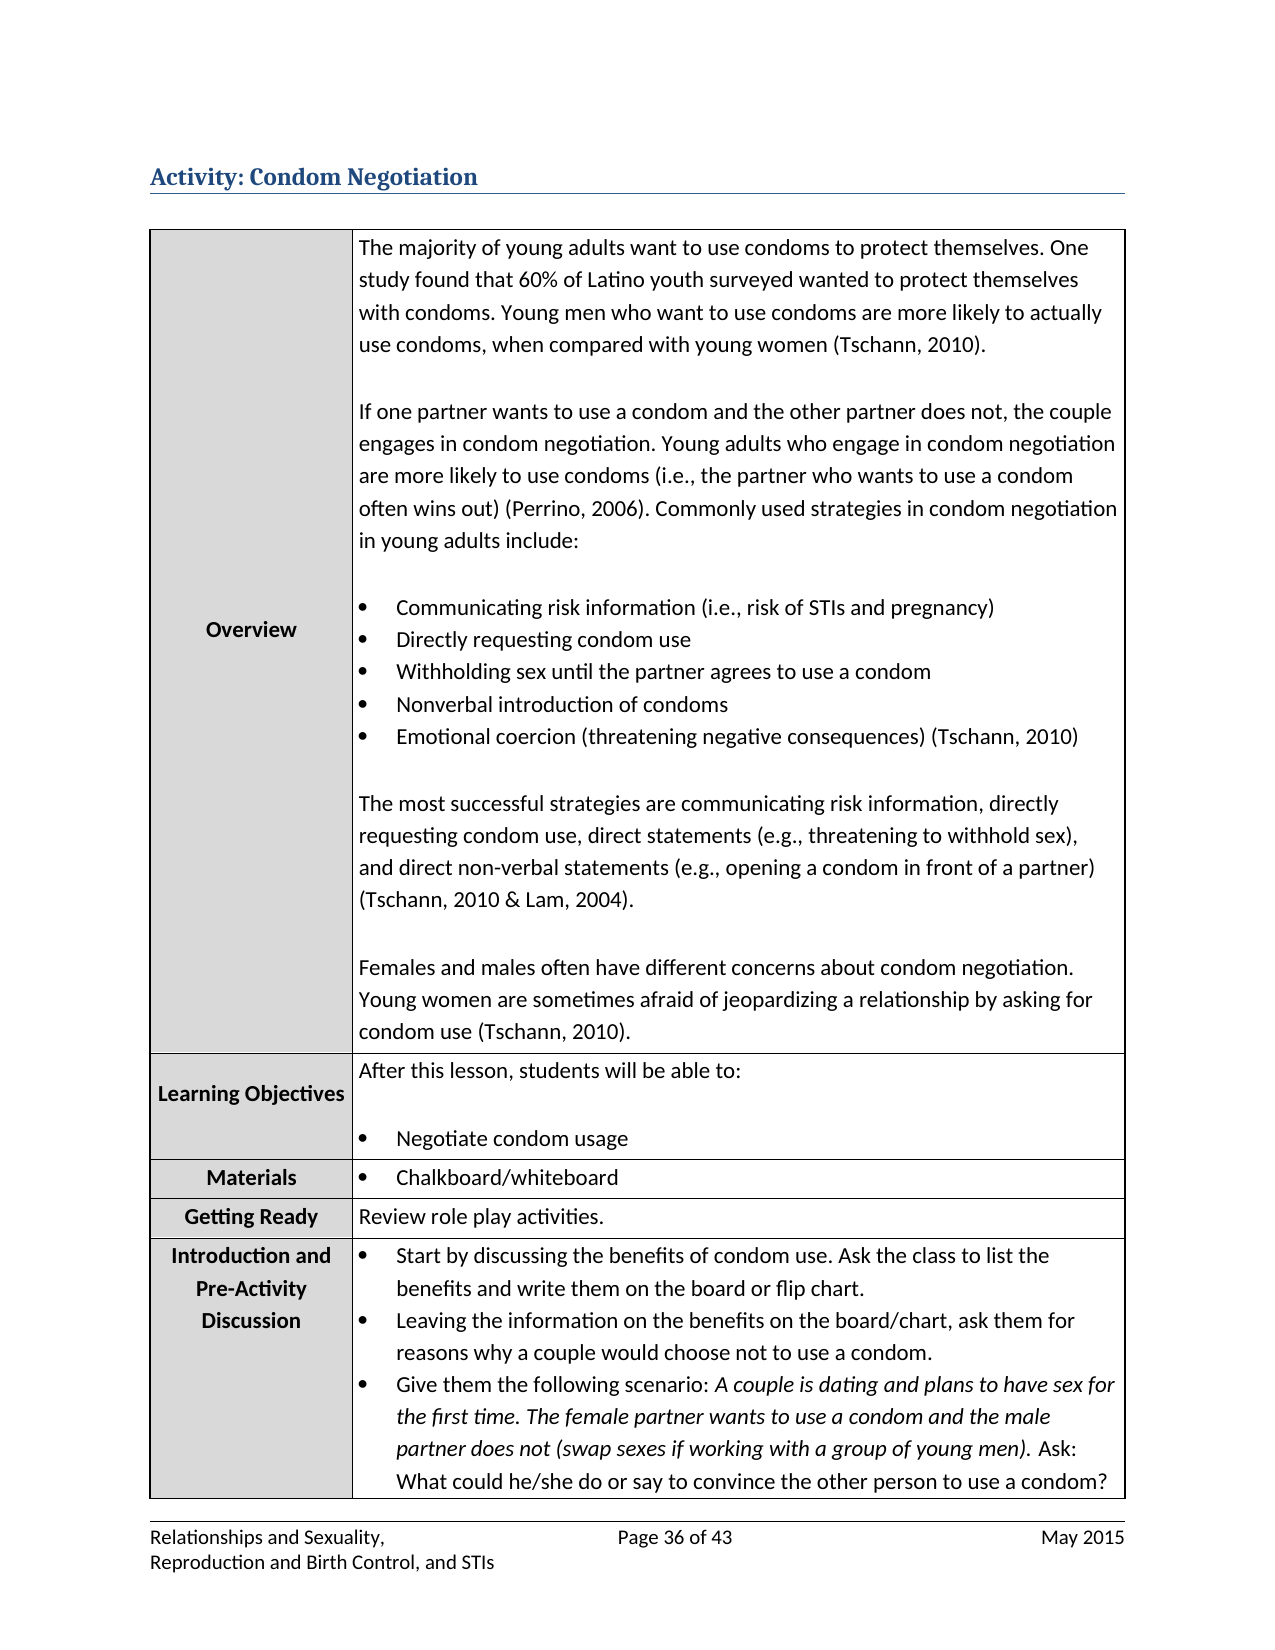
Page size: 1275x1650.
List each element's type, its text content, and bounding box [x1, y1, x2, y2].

table_cell Learning Objectives [151, 1054, 352, 1159]
table_cell Chalkboard/whiteboard [353, 1160, 1124, 1198]
table_header Overview [151, 230, 352, 1052]
table_cell Getting Ready [151, 1199, 352, 1237]
table_header The majority of young adults want to use condoms to protect themselves. One study found that 60% of Latino youth surveyed wanted to protect themselves with condoms. Young men who want to use condoms are more likely to actually use condoms, when compared with young women (Tschann, 2010). If one partner wants to use a condom and the other partner does not, the couple engages in condom negotiation. Young adults who engage in condom negotiation are more likely to use condoms (i.e., the partner who wants to use a condom often wins out) (Perrino, 2006). Commonly used strategies in condom negotiation in young adults include: Communicating risk information (i.e., risk of STIs and pregnancy) Directly requesting condom use Withholding sex until the partner agrees to use a condom Nonverbal introduction of condoms Emotional coercion (threatening negative consequences) (Tschann, 2010) The most successful strategies are communicating risk information, directly requesting condom use, direct statements (e.g., threatening to withhold sex), and direct non-verbal statements (e.g., opening a condom in front of a partner) (Tschann, 2010 & Lam, 2004). Females and males often have different concerns about condom negotiation. Young women are sometimes afraid of jeopardizing a relationship by asking for condom use (Tschann, 2010). [353, 230, 1124, 1052]
table_cell Materials [151, 1160, 352, 1198]
table_cell Review role play activities. [353, 1199, 1124, 1237]
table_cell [353, 1239, 1124, 1498]
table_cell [151, 1239, 352, 1498]
subtitle Activity: Condom Negotiation [150, 162, 1125, 193]
table_cell After this lesson, students will be able to: Negotiate condom usage [353, 1054, 1124, 1159]
